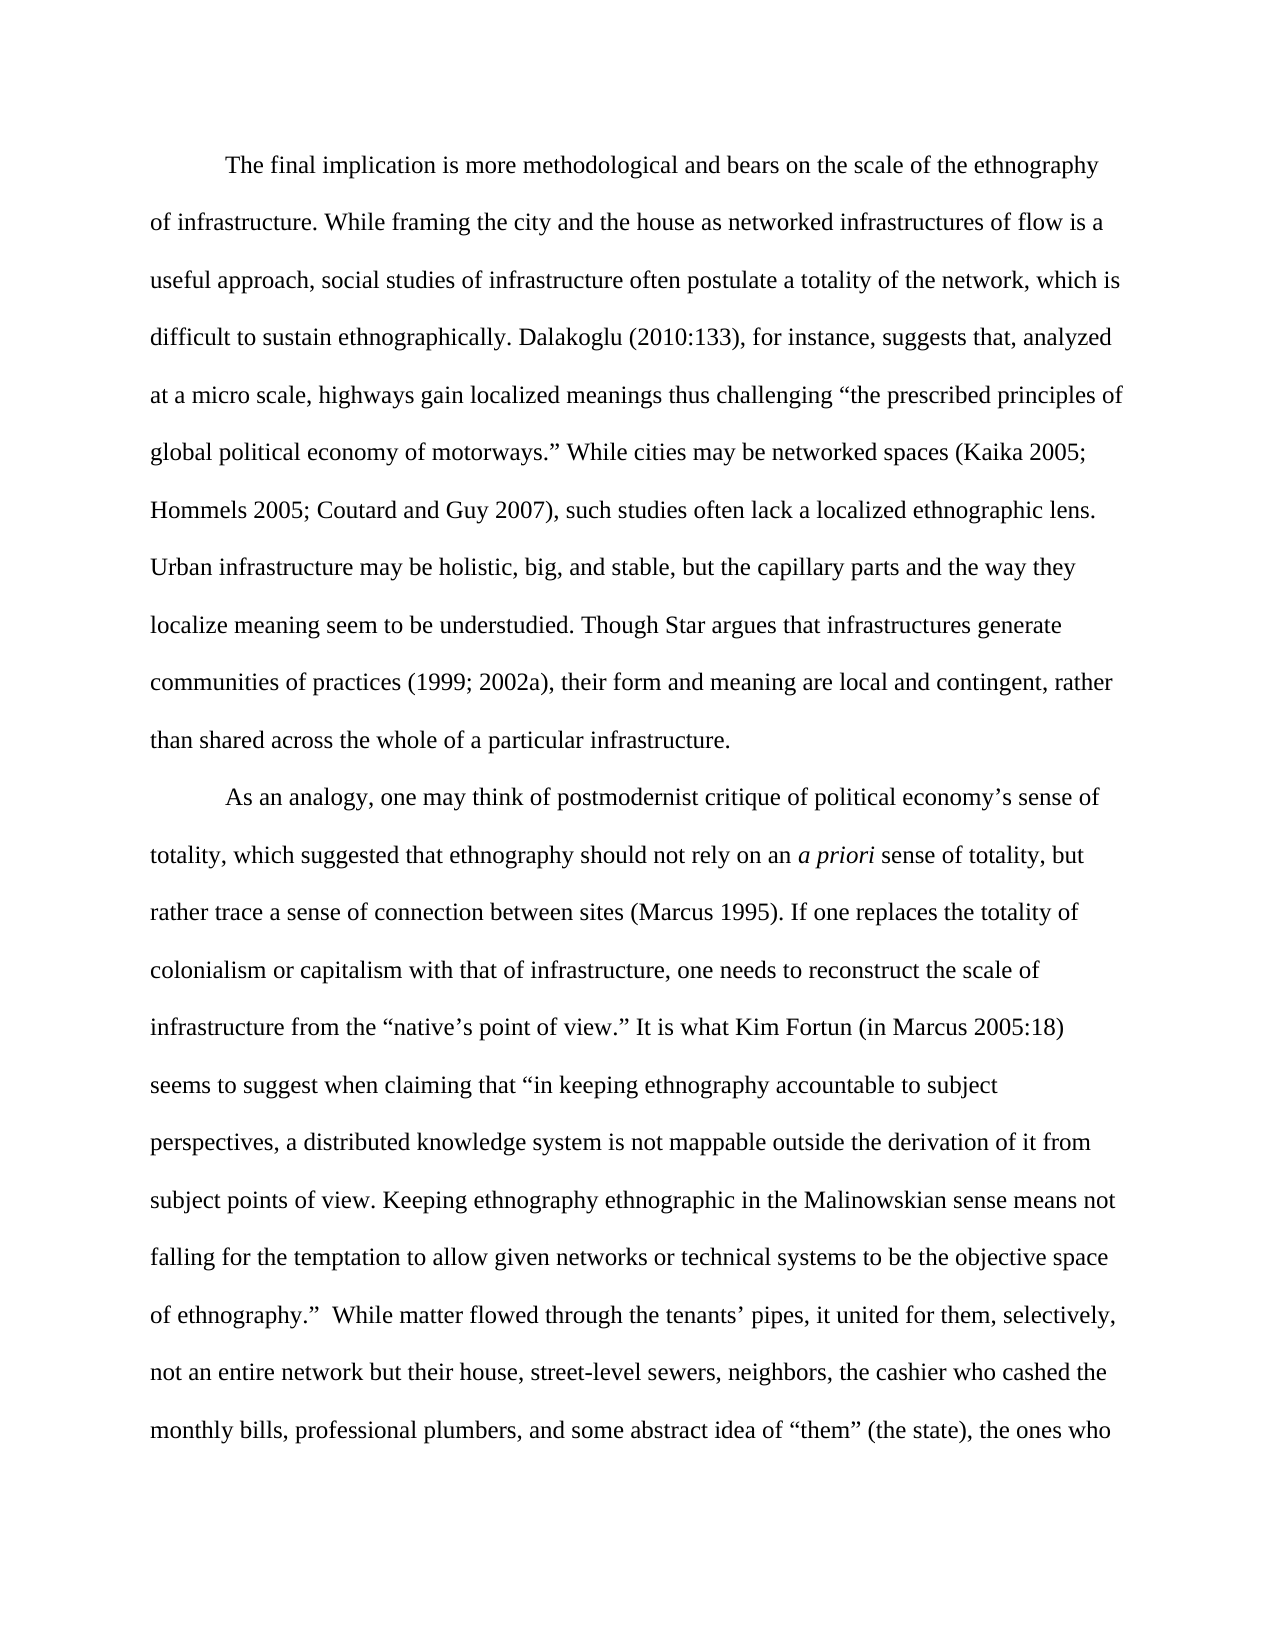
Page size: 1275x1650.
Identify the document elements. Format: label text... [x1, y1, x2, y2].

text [150, 782, 1125, 1444]
text The final implication is more methodological and bears on the scale of the ethnography of infrastructure. While framing the city and the house as networked infrastructures of flow is a useful approach, social studies of infrastructure often postulate a totality of the network, which is difficult to sustain ethnographically. Dalakoglu (2010:133), for instance, suggests that, analyzed at a micro scale, highways gain localized meanings thus challenging “the prescribed principles of global political economy of motorways.” While cities may be networked spaces (Kaika 2005; Hommels 2005; Coutard and Guy 2007), such studies often lack a localized ethnographic lens. Urban infrastructure may be holistic, big, and stable, but the capillary parts and the way they localize meaning seem to be understudied. Though Star argues that infrastructures generate communities of practices (1999; 2002a), their form and meaning are local and contingent, rather than shared across the whole of a particular infrastructure. [150, 150, 1125, 754]
